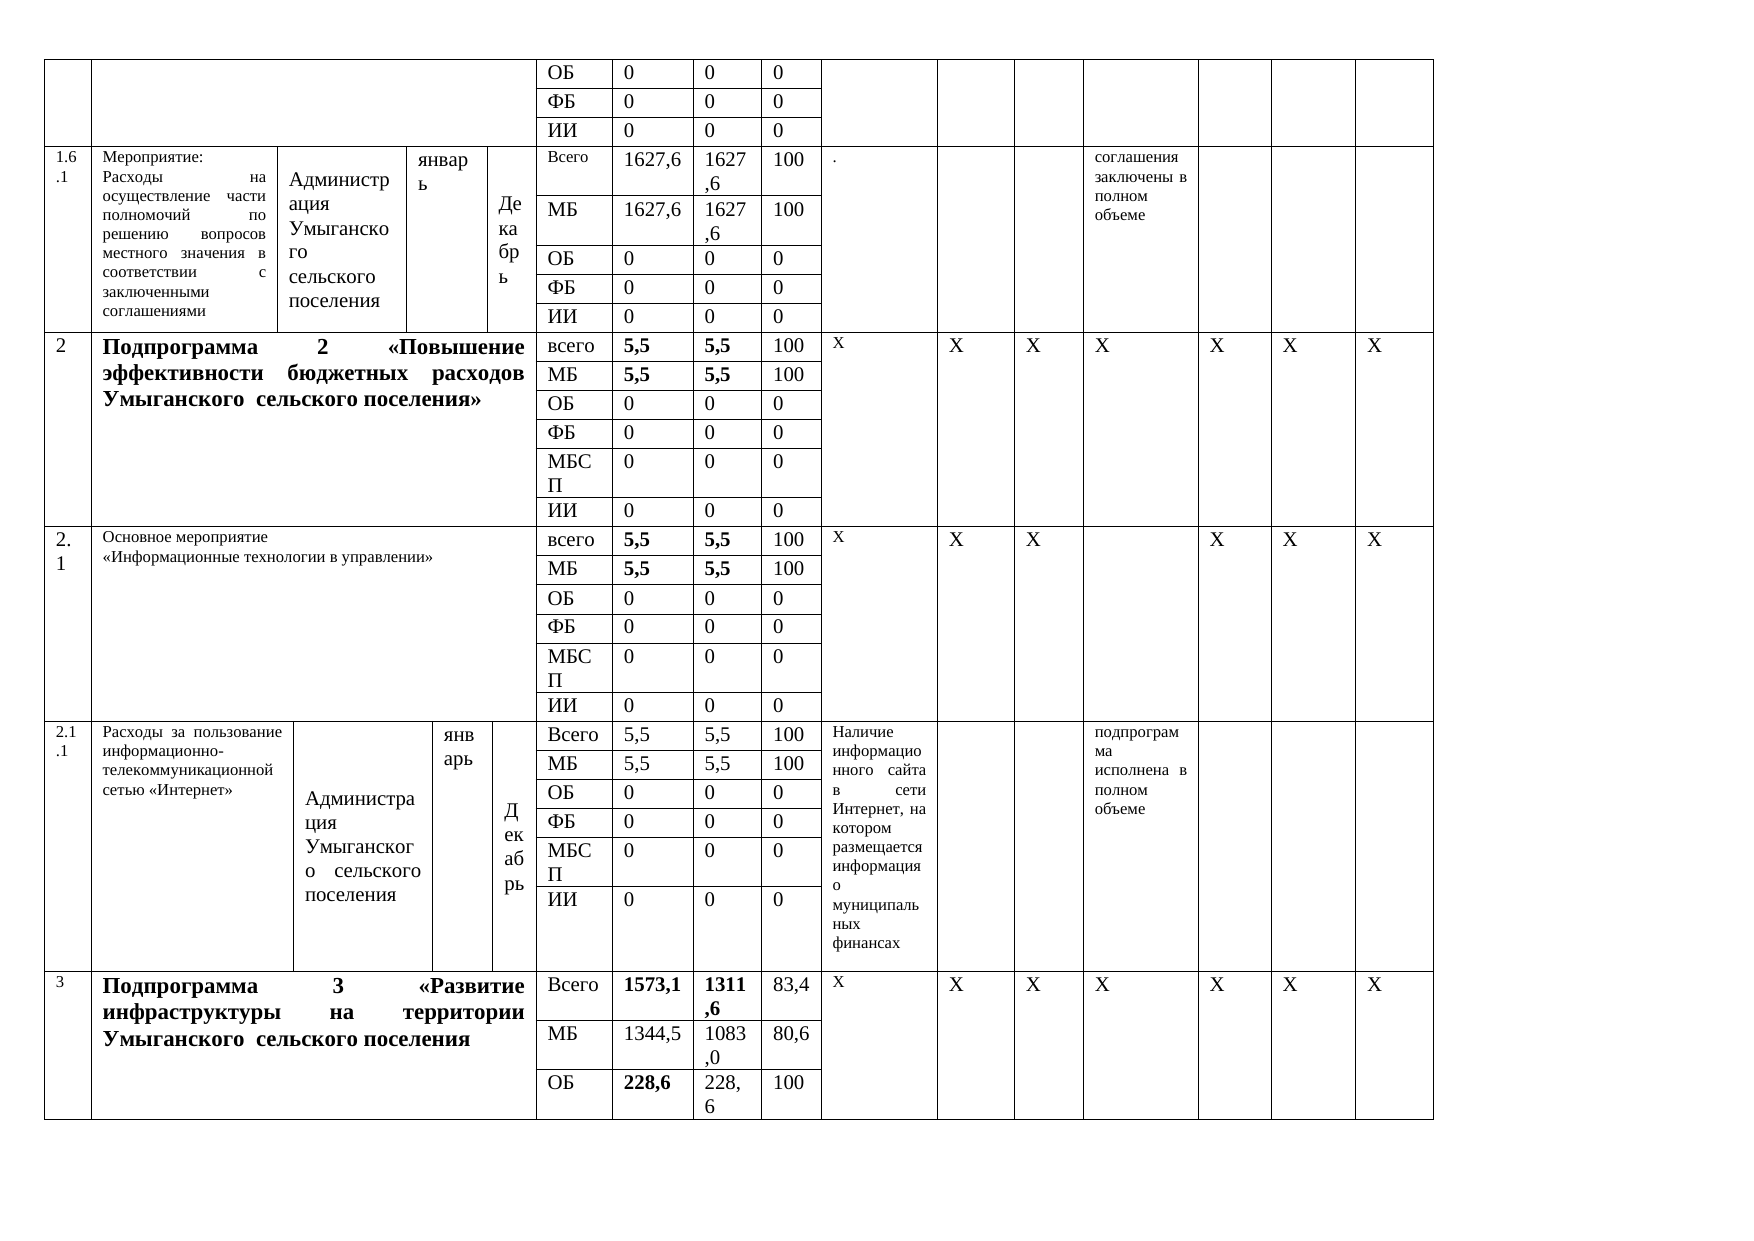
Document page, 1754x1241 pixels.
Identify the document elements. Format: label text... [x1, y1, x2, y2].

table_cell 5,5 [613, 722, 693, 750]
table_cell Подпрограмма 2 «Повышение эффективности бюджетных расходов Умыганского сельского поселения» [92, 333, 536, 526]
table_cell 2.1.1 [45, 722, 91, 971]
table_cell ФБ [537, 420, 612, 448]
table_cell МБСП [537, 449, 612, 497]
table_cell X [1356, 527, 1433, 721]
table_cell 1627,6 [694, 147, 761, 195]
table_cell 0 [613, 838, 693, 886]
table_cell ФБ [537, 89, 612, 117]
table_cell 0 [694, 246, 761, 274]
table_cell 0 [694, 391, 761, 419]
table_cell 0 [694, 644, 761, 692]
table_cell 0 [694, 615, 761, 642]
table_cell 0 [694, 89, 761, 117]
table_cell ОБ [537, 391, 612, 419]
table_cell 1311,6 [694, 972, 761, 1020]
table_cell ИИ [537, 304, 612, 332]
table_cell 1083,0 [694, 1021, 761, 1069]
table_cell Декабрь [488, 147, 536, 332]
table_cell Всего [537, 972, 612, 1020]
table_cell 83,4 [762, 972, 821, 1020]
table_cell 100 [762, 362, 821, 390]
table_cell [1199, 722, 1271, 971]
table_cell январь [433, 722, 492, 971]
table_cell МБ [537, 1021, 612, 1069]
table_cell ИИ [537, 887, 612, 971]
table_cell ОБ [537, 1070, 612, 1118]
table_cell 0 [694, 304, 761, 332]
table_cell X [822, 972, 937, 1118]
table_cell X [822, 527, 937, 721]
table_cell 0 [694, 275, 761, 303]
table_cell 100 [762, 196, 821, 244]
table_cell X [938, 333, 1014, 526]
table_cell Всего [537, 722, 612, 750]
table_cell 0 [762, 420, 821, 448]
table_cell 0 [694, 449, 761, 497]
table_cell 0 [613, 118, 693, 146]
table_cell 100 [762, 722, 821, 750]
table_cell 1627,6 [613, 147, 693, 195]
table_cell 0 [762, 89, 821, 117]
table_cell МБСП [537, 644, 612, 692]
table_cell январь [407, 147, 487, 332]
table_cell 0 [762, 644, 821, 692]
table_cell 0 [762, 246, 821, 274]
table_cell 1627,6 [694, 196, 761, 244]
table_cell Администрация Умыганского сельского поселения [294, 722, 432, 971]
table_cell 1627,6 [613, 196, 693, 244]
table_cell 0 [613, 887, 693, 971]
table_cell 0 [694, 585, 761, 613]
table_cell ОБ [537, 585, 612, 613]
table_cell 5,5 [694, 556, 761, 584]
table_cell 2 [45, 333, 91, 526]
table_cell 0 [762, 780, 821, 808]
table_cell 0 [613, 449, 693, 497]
table_cell 5,5 [694, 362, 761, 390]
table_cell 0 [613, 60, 693, 88]
table_cell 0 [762, 449, 821, 497]
table_cell X [1015, 333, 1083, 526]
table_cell ИИ [537, 498, 612, 526]
table_cell Расходы за пользование информационно-телекоммуникационной сетью «Интернет» [92, 722, 293, 971]
table_cell [1199, 147, 1271, 332]
table_cell 0 [613, 809, 693, 837]
table_cell 0 [762, 60, 821, 88]
table_cell 0 [762, 838, 821, 886]
table_cell 100 [762, 556, 821, 584]
table_cell 0 [762, 693, 821, 721]
table_cell 0 [762, 585, 821, 613]
table_cell 3 [45, 972, 91, 1118]
table_cell 0 [694, 887, 761, 971]
table_cell X [1199, 333, 1271, 526]
table_cell X [1272, 333, 1355, 526]
table_cell . [822, 147, 937, 332]
table_cell [1272, 722, 1355, 971]
table_cell Всего [537, 147, 612, 195]
table_cell 0 [762, 615, 821, 642]
table_cell 5,5 [613, 527, 693, 555]
table_cell 1.6.1 [45, 147, 91, 332]
table_cell [1356, 147, 1433, 332]
table_cell 0 [694, 780, 761, 808]
table_cell всего [537, 527, 612, 555]
table_cell ОБ [537, 780, 612, 808]
table_cell 100 [762, 333, 821, 361]
table_cell 0 [694, 60, 761, 88]
table_cell 5,5 [613, 556, 693, 584]
table_cell Декабрь [493, 722, 536, 971]
table_cell МБ [537, 196, 612, 244]
table_cell 0 [762, 887, 821, 971]
table_cell 80,6 [762, 1021, 821, 1069]
table_cell 5,5 [694, 527, 761, 555]
table_cell 0 [613, 693, 693, 721]
table_cell 0 [694, 118, 761, 146]
table_cell 228,6 [694, 1070, 761, 1118]
table_cell 5,5 [694, 722, 761, 750]
table_cell 1573,1 [613, 972, 693, 1020]
table_cell 0 [762, 498, 821, 526]
table_cell 0 [762, 275, 821, 303]
table_cell 1344,5 [613, 1021, 693, 1069]
table_cell 100 [762, 527, 821, 555]
table_cell [1084, 527, 1198, 721]
table_cell X [1084, 333, 1198, 526]
table_cell 0 [694, 693, 761, 721]
table_cell ОБ [537, 60, 612, 88]
table_cell ФБ [537, 275, 612, 303]
table_cell 0 [613, 89, 693, 117]
table_cell 0 [762, 809, 821, 837]
table_cell 5,5 [694, 751, 761, 779]
table_cell X [1356, 972, 1433, 1118]
table_cell ИИ [537, 693, 612, 721]
table_cell 0 [762, 118, 821, 146]
table_cell 100 [762, 1070, 821, 1118]
table_cell Администрация Умыганского сельского поселения [278, 147, 406, 332]
table_cell X [1015, 527, 1083, 721]
table_cell [1356, 722, 1433, 971]
table_cell Подпрограмма 3 «Развитие инфраструктуры на территории Умыганского сельского поселения [92, 972, 536, 1118]
table_cell 5,5 [694, 333, 761, 361]
table_cell 0 [613, 246, 693, 274]
table_cell 0 [694, 498, 761, 526]
table_cell 0 [613, 304, 693, 332]
table_cell соглашения заключены в полном объеме [1084, 147, 1198, 332]
table_cell всего [537, 333, 612, 361]
table_cell Наличие информационного сайта в сети Интернет, на котором размещается информация о муниципальных финансах [822, 722, 937, 971]
table_cell 5,5 [613, 333, 693, 361]
table_cell 0 [613, 780, 693, 808]
table_cell X [1199, 972, 1271, 1118]
table_cell 0 [613, 420, 693, 448]
table_cell X [938, 972, 1014, 1118]
table_cell X [1272, 972, 1355, 1118]
table_cell 2.1 [45, 527, 91, 721]
table_cell 228,6 [613, 1070, 693, 1118]
table_cell 0 [613, 585, 693, 613]
table_cell 100 [762, 751, 821, 779]
table_cell ФБ [537, 809, 612, 837]
table_cell 0 [694, 420, 761, 448]
table_cell X [1272, 527, 1355, 721]
table_cell 0 [762, 304, 821, 332]
table_cell [1015, 147, 1083, 332]
table_cell МБ [537, 556, 612, 584]
table_cell X [1199, 527, 1271, 721]
table_cell 100 [762, 147, 821, 195]
table_cell МБ [537, 362, 612, 390]
table_cell 5,5 [613, 362, 693, 390]
table_cell 0 [694, 809, 761, 837]
table_cell 0 [762, 391, 821, 419]
table_cell X [1356, 333, 1433, 526]
table_cell [938, 722, 1014, 971]
table_cell подпрограмма исполнена в полном объеме [1084, 722, 1198, 971]
table_cell X [1015, 972, 1083, 1118]
table_cell [1015, 722, 1083, 971]
table_cell 0 [694, 838, 761, 886]
table_cell X [822, 333, 937, 526]
table_cell Мероприятие: Расходы на осуществление части полномочий по решению вопросов местного значения в соответствии с заключенными соглашениями [92, 147, 277, 332]
table_cell 0 [613, 391, 693, 419]
table_cell [938, 147, 1014, 332]
table_cell 5,5 [613, 751, 693, 779]
table_cell 0 [613, 615, 693, 642]
table_cell 0 [613, 498, 693, 526]
table_cell ФБ [537, 615, 612, 642]
table_cell ОБ [537, 246, 612, 274]
table_cell 0 [613, 275, 693, 303]
table_cell МБ [537, 751, 612, 779]
table_cell Основное мероприятие «Информационные технологии в управлении» [92, 527, 536, 721]
table_cell X [1084, 972, 1198, 1118]
table_cell 0 [613, 644, 693, 692]
table_cell [1272, 147, 1355, 332]
table_cell МБСП [537, 838, 612, 886]
table_cell ИИ [537, 118, 612, 146]
table_cell X [938, 527, 1014, 721]
